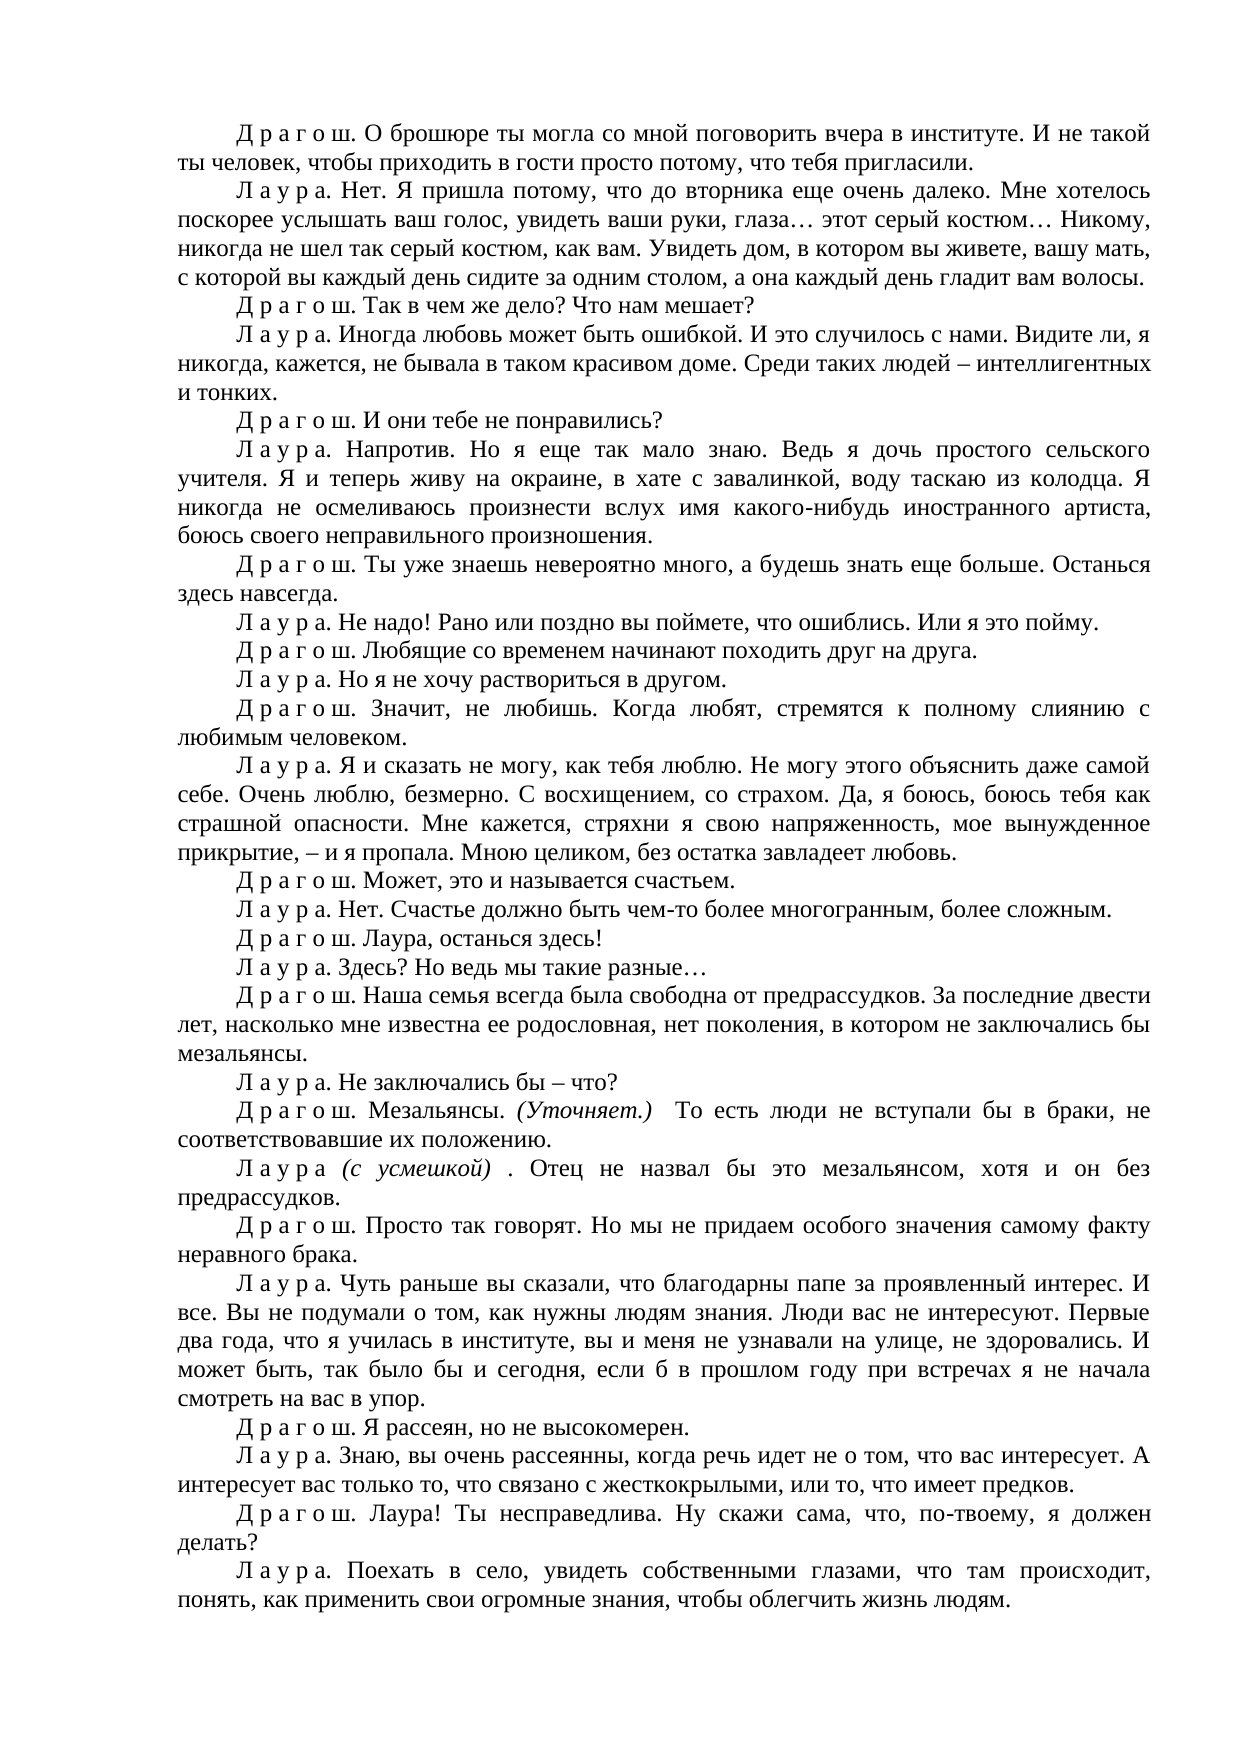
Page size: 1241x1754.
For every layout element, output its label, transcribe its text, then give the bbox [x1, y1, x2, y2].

text Д р а г о ш. Так в чем же дело? Что нам мешает? [177, 291, 1152, 319]
text Д р а г о ш. Просто так говорят. Но мы не придаем особого значения самому факту неравного брака. [177, 1211, 1152, 1268]
text Л а у р а. Напротив. Но я еще так мало знаю. Ведь я дочь простого сельского учителя. Я и теперь живу на окраине, в хате с завалинкой, воду таскаю из колодца. Я никогда не осмеливаюсь произнести вслух имя какого-нибудь иностранного артиста, боюсь своего неправильного произношения. [177, 434, 1152, 549]
text Д р а г о ш. И они тебе не понравились? [177, 406, 1152, 434]
text Л а у р а. Но я не хочу раствориться в другом. [177, 664, 1152, 693]
text Л а у р а. Не надо! Рано или поздно вы поймете, что ошиблись. Или я это пойму. [177, 607, 1152, 636]
text Д р а г о ш. Любящие со временем начинают походить друг на друга. [177, 636, 1152, 664]
text Л а у р а. Чуть раньше вы сказали, что благодарны папе за проявленный интерес. И все. Вы не подумали о том, как нужны людям знания. Люди вас не интересуют. Первые два года, что я училась в институте, вы и меня не узнавали на улице, не здоровались. И может быть, так было бы и сегодня, если б в прошлом году при встречах я не начала смотреть на вас в упор. [177, 1268, 1152, 1412]
text Л а у р а. Здесь? Но ведь мы такие разные… [177, 952, 1152, 981]
text Л а у р а. Иногда любовь может быть ошибкой. И это случилось с нами. Видите ли, я никогда, кажется, не бывала в таком красивом доме. Среди таких людей – интеллигентных и тонких. [177, 319, 1152, 406]
text Д р а г о ш. Я рассеян, но не высокомерен. [177, 1412, 1152, 1441]
text Д р а г о ш. Значит, не любишь. Когда любят, стремятся к полному слиянию с любимым человеком. [177, 693, 1152, 751]
text Д р а г о ш. Ты уже знаешь невероятно много, а будешь знать еще больше. Останься здесь навсегда. [177, 549, 1152, 607]
text Л а у р а. Не заключались бы – что? [177, 1067, 1152, 1096]
text Л а у р а (с усмешкой) . Отец не назвал бы это мезальянсом, хотя и он без предрассудков. [177, 1153, 1152, 1211]
text Л а у р а. Знаю, вы очень рассеянны, когда речь идет не о том, что вас интересует. А интересует вас только то, что связано с жесткокрылыми, или то, что имеет предков. [177, 1441, 1152, 1498]
text Л а у р а. Я и сказать не могу, как тебя люблю. Не могу этого объяснить даже самой себе. Очень люблю, безмерно. С восхищением, со страхом. Да, я боюсь, боюсь тебя как страшной опасности. Мне кажется, стряхни я свою напряженность, мое вынужденное прикрытие, – и я пропала. Мною целиком, без остатка завладеет любовь. [177, 751, 1152, 866]
text Л а у р а. Поехать в село, увидеть собственными глазами, что там происходит, понять, как применить свои огромные знания, чтобы облегчить жизнь людям. [177, 1556, 1152, 1613]
text Д р а г о ш. Лаура, останься здесь! [177, 923, 1152, 952]
text Л а у р а. Нет. Счастье должно быть чем-то более многогранным, более сложным. [177, 894, 1152, 923]
text Д р а г о ш. О брошюре ты могла со мной поговорить вчера в институте. И не такой ты человек, чтобы приходить в гости просто потому, что тебя пригласили. [177, 118, 1152, 176]
text Д р а г о ш. Мезальянсы. (Уточняет.) То есть люди не вступали бы в браки, не соответствовавшие их положению. [177, 1096, 1152, 1153]
text Л а у р а. Нет. Я пришла потому, что до вторника еще очень далеко. Мне хотелось поскорее услышать ваш голос, увидеть ваши руки, глаза… этот серый костюм… Никому, никогда не шел так серый костюм, как вам. Увидеть дом, в котором вы живете, вашу мать, с которой вы каждый день сидите за одним столом, а она каждый день гладит вам волосы. [177, 176, 1152, 291]
text Д р а г о ш. Может, это и называется счастьем. [177, 866, 1152, 894]
text Д р а г о ш. Наша семья всегда была свободна от предрассудков. За последние двести лет, насколько мне известна ее родословная, нет поколения, в котором не заключались бы мезальянсы. [177, 981, 1152, 1067]
text Д р а г о ш. Лаура! Ты несправедлива. Ну скажи сама, что, по-твоему, я должен делать? [177, 1498, 1152, 1556]
